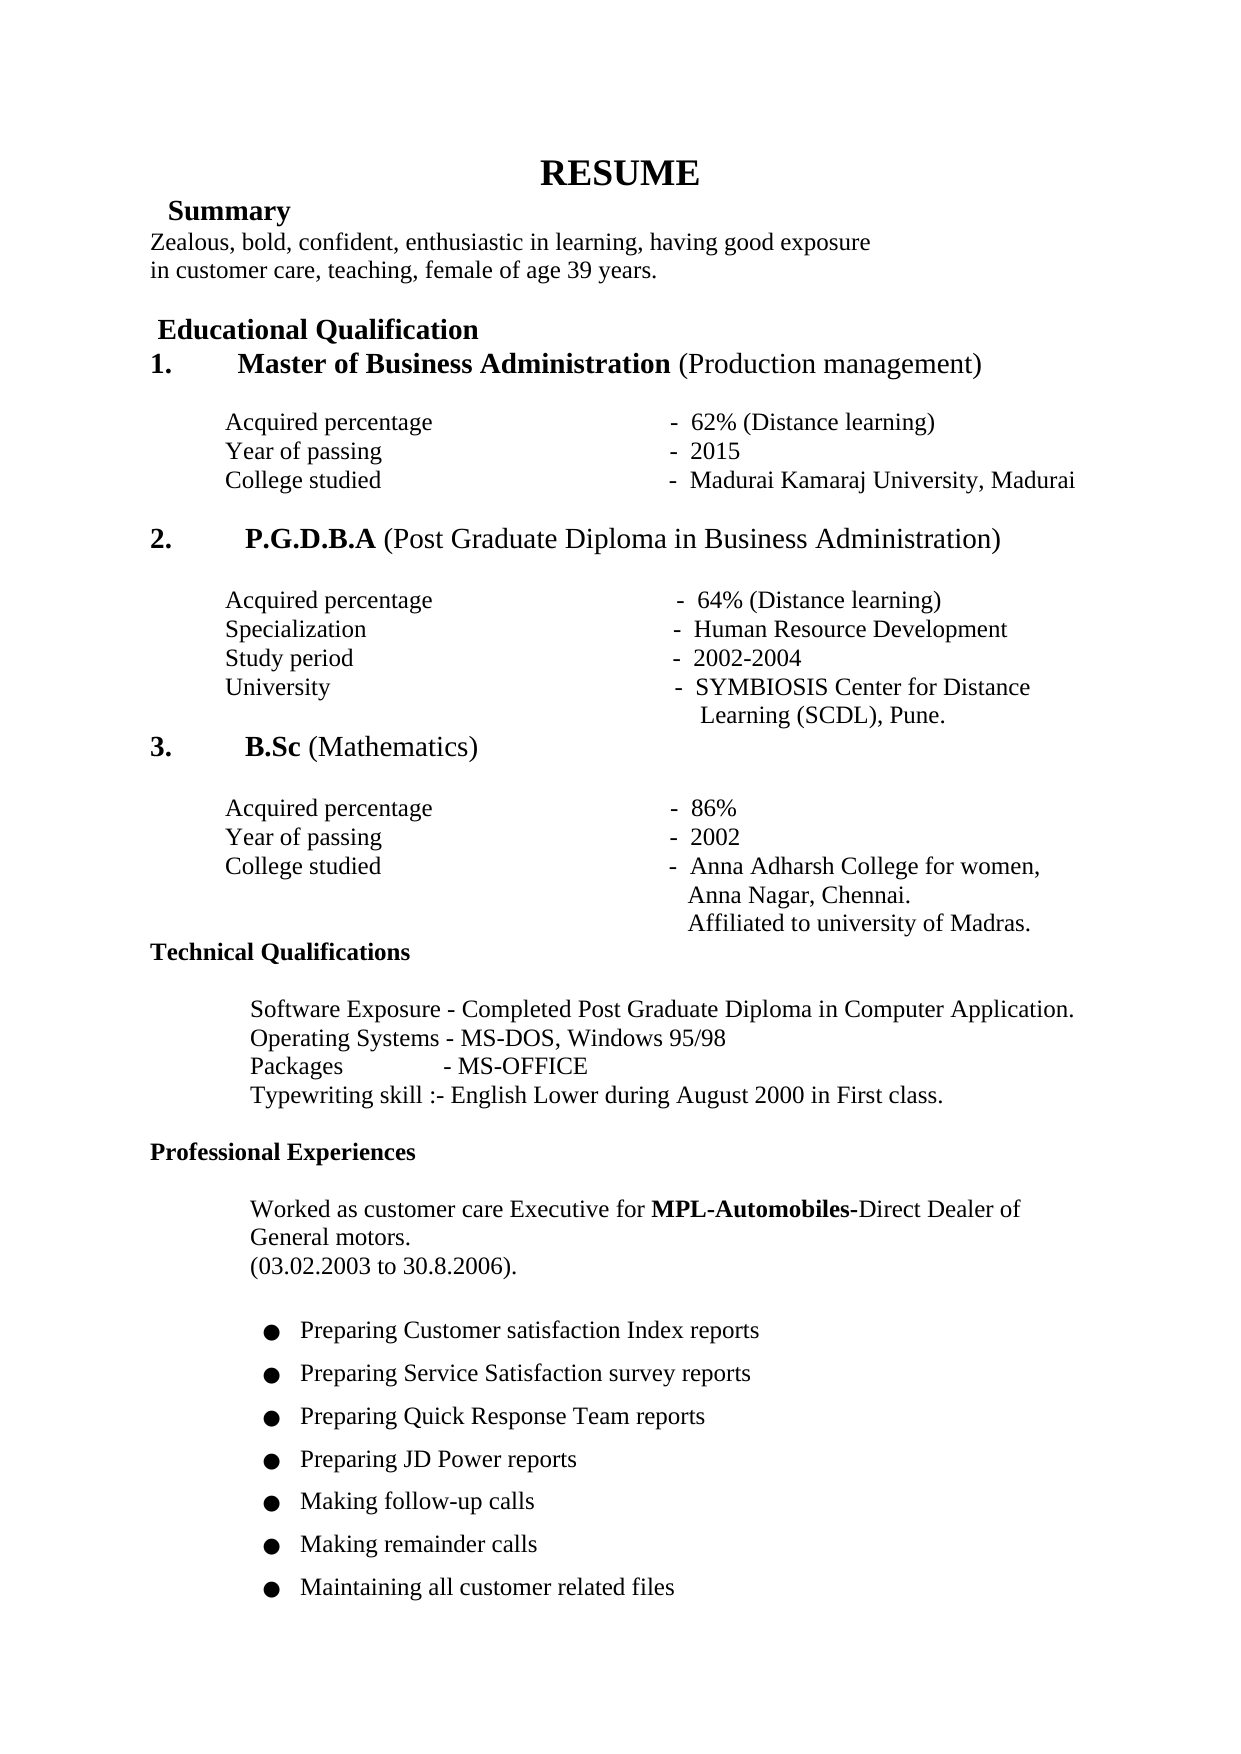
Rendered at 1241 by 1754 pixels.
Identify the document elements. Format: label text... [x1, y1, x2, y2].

text Packages - MS-OFFICE [225, 1051, 1090, 1080]
list Preparing JD Power reports [262, 1436, 1090, 1479]
text Affiliated to university of Madras. [225, 908, 1090, 937]
text (03.02.2003 to 30.8.2006). [150, 1251, 1090, 1280]
list Making remainder calls [262, 1522, 1090, 1564]
text Summary [150, 193, 1090, 227]
text Educational Qualification [150, 312, 1090, 346]
text Acquired percentage - 86% [225, 793, 1090, 822]
text in customer care, teaching, female of age 39 years. [150, 255, 1090, 284]
text Learning (SCDL), Pune. [150, 701, 1090, 729]
text Acquired percentage - 64% (Distance learning) [225, 586, 1090, 614]
text Anna Nagar, Chennai. [225, 880, 1090, 908]
text Worked as customer care Executive for MPL-Automobiles-Direct Dealer of General motors. [250, 1194, 1090, 1251]
text Specialization - Human Resource Development [150, 614, 1090, 643]
text University - SYMBIOSIS Center for Distance [150, 672, 1090, 701]
text Year of passing - 2002 [225, 822, 1090, 851]
text College studied - Madurai Kamaraj University, Madurai [225, 465, 1090, 493]
text Year of passing - 2015 [225, 436, 1090, 465]
text College studied - Anna Adharsh College for women, [225, 851, 1090, 880]
text 3. B.Sc (Mathematics) [150, 729, 1090, 763]
list Preparing Service Satisfaction survey reports [262, 1351, 1090, 1393]
list Preparing Customer satisfaction Index reports [262, 1308, 1090, 1351]
text 1. Master of Business Administration (Production management) [150, 346, 1090, 379]
list Maintaining all customer related files [262, 1564, 1090, 1607]
text Technical Qualifications [150, 937, 1090, 966]
text Software Exposure - Completed Post Graduate Diploma in Computer Application. [250, 994, 1090, 1023]
text Study period - 2002-2004 [131, 643, 1106, 672]
list Making follow-up calls [262, 1479, 1090, 1522]
text Professional Experiences [150, 1137, 1090, 1166]
text Acquired percentage - 62% (Distance learning) [225, 407, 1090, 436]
list Preparing Quick Response Team reports [262, 1393, 1090, 1436]
text Operating Systems - MS-DOS, Windows 95/98 [225, 1023, 1090, 1051]
text 2. P.G.D.B.A (Post Graduate Diploma in Business Administration) [150, 522, 1090, 555]
text Typewriting skill :- English Lower during August 2000 in First class. [225, 1080, 1090, 1109]
text RESUME [150, 150, 1090, 193]
text Zealous, bold, confident, enthusiastic in learning, having good exposure [150, 227, 1090, 255]
